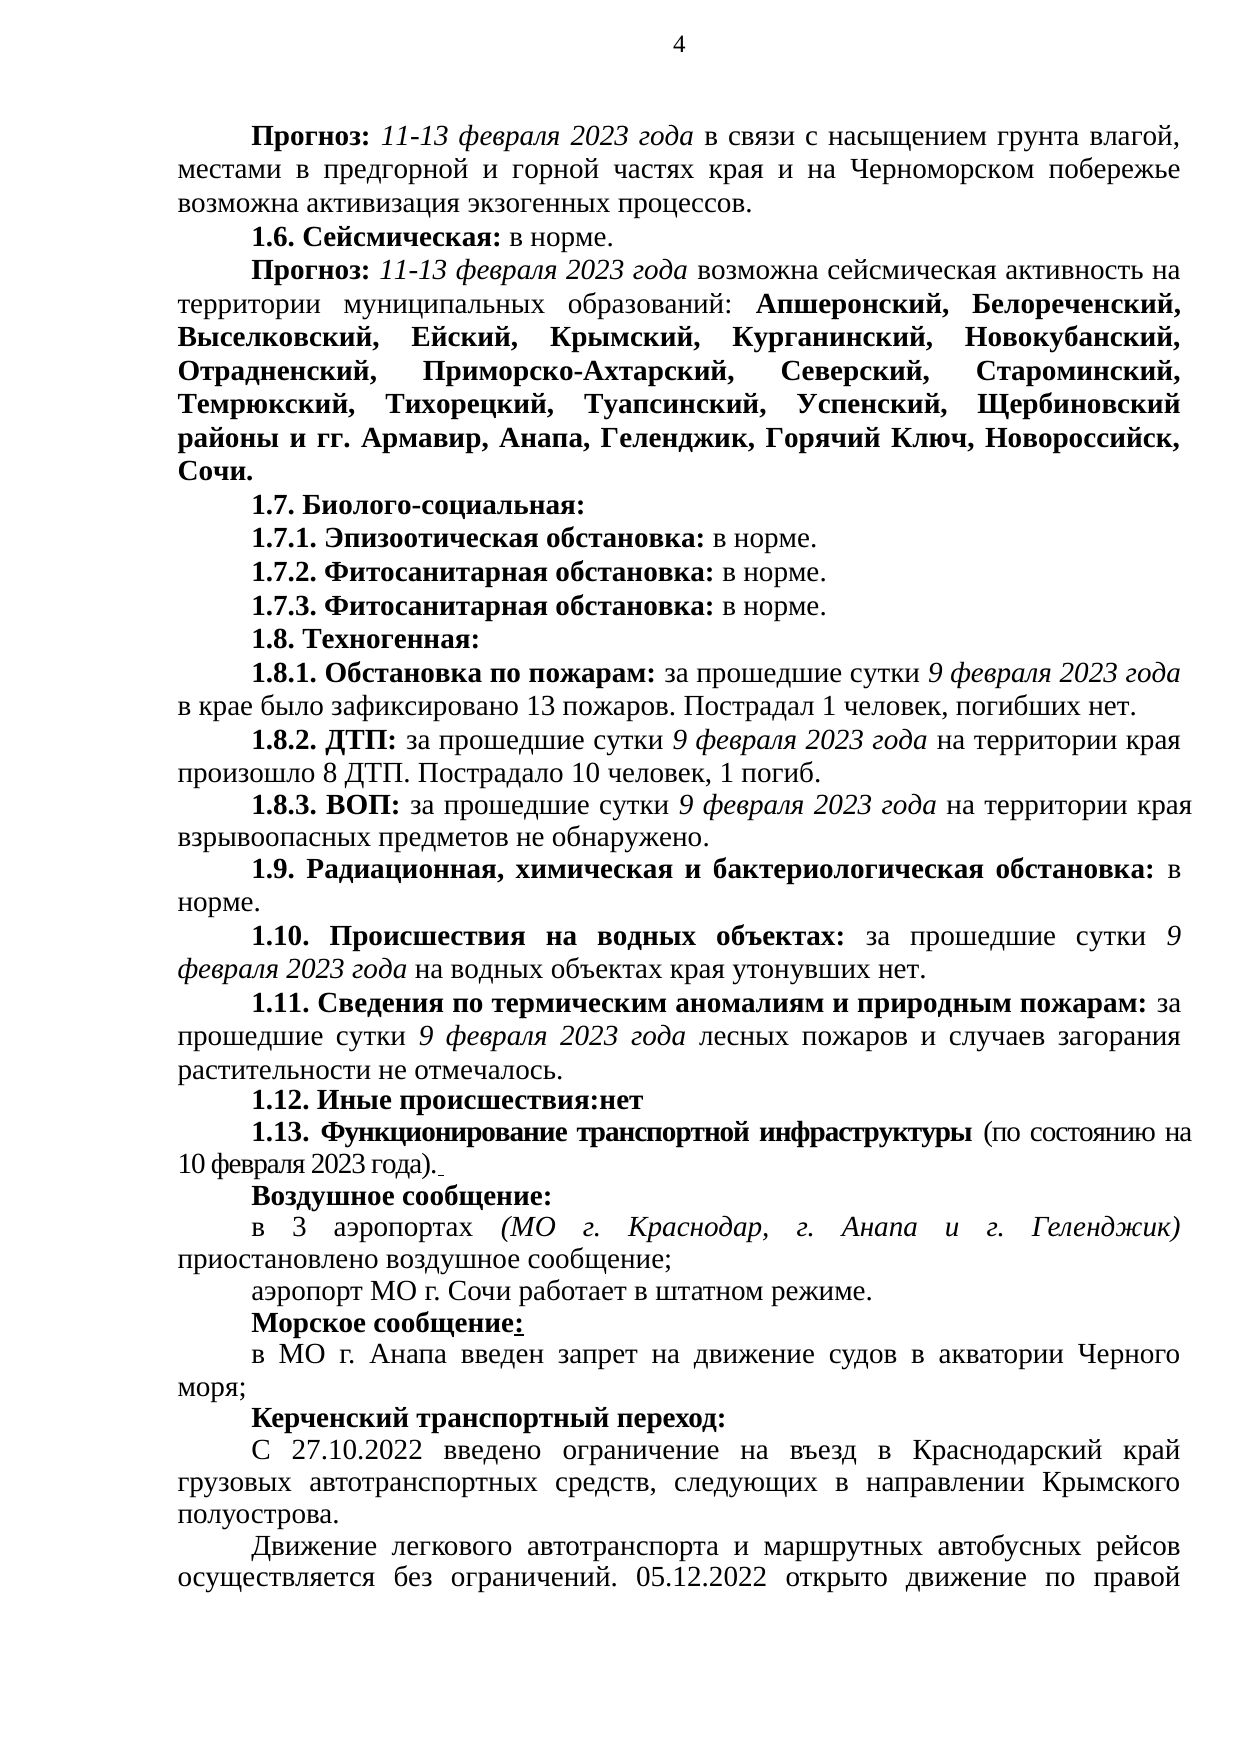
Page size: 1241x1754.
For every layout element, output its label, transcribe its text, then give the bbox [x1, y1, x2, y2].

text 1.8.1. Обстановка по пожарам: за прошедшие сутки 9 февраля 2023 года в крае было зафиксировано 13 пожаров. Пострадал 1 человек, погибших нет. [177, 655, 1181, 722]
text 1.8.2. ДТП: за прошедшие сутки 9 февраля 2023 года на территории края произошло 8 ДТП. Пострадало 10 человек, 1 погиб. [177, 722, 1181, 789]
text 1.11. Сведения по термическим аномалиям и природным пожарам: за прошедшие сутки 9 февраля 2023 года лесных пожаров и случаев загорания растительности не отмечалось. [177, 985, 1181, 1085]
text 1.9. Радиационная, химическая и бактериологическая обстановка: в норме. [177, 853, 1181, 918]
text 1.6. Сейсмическая: в норме. [177, 219, 1181, 252]
text 1.7. Биолого-социальная: [177, 487, 1181, 521]
text аэропорт МО г. Сочи работает в штатном режиме. [177, 1275, 1181, 1307]
text Морское сообщение: [177, 1307, 1181, 1338]
text 1.7.1. Эпизоотическая обстановка: в норме. [177, 521, 1181, 554]
text 1.13. Функционирование транспортной инфраструктуры (по состоянию на 10 февраля 2023 года). [177, 1116, 1192, 1179]
text Прогноз: 11-13 февраля 2023 года возможна сейсмическая активность на территории муниципальных образований: Апшеронский, Белореченский, Выселковский, Ейский, Крымский, Курганинский, Новокубанский, Отрадненский, Приморско-Ахтарский, Северский, Староминский, Темрюкский, Тихорецкий, Туапсинский, Успенский, Щербиновский районы и гг. Армавир, Анапа, Геленджик, Горячий Ключ, Новороссийск, Сочи. [177, 252, 1181, 487]
text С 27.10.2022 введено ограничение на въезд в Краснодарский край грузовых автотранспортных средств, следующих в направлении Крымского полуострова. [177, 1434, 1181, 1529]
text 1.7.2. Фитосанитарная обстановка: в норме. [177, 554, 1181, 588]
text Керченский транспортный переход: [177, 1402, 1181, 1434]
text в 3 аэропортах (МО г. Краснодар, г. Анапа и г. Геленджик) приостановлено воздушное сообщение; [177, 1211, 1181, 1275]
text Прогноз: 11-13 февраля 2023 года в связи с насыщением грунта влагой, местами в предгорной и горной частях края и на Черноморском побережье возможна активизация экзогенных процессов. [177, 118, 1181, 219]
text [177, 1529, 1181, 1593]
text 1.10. Происшествия на водных объектах: за прошедшие сутки 9 февраля 2023 года на водных объектах края утонувших нет. [177, 918, 1181, 985]
text Воздушное сообщение: [177, 1179, 1181, 1211]
text 1.8.3. ВОП: за прошедшие сутки 9 февраля 2023 года на территории края взрывоопасных предметов не обнаружено. [177, 789, 1192, 853]
text 1.8. Техногенная: [177, 621, 1181, 655]
text в МО г. Анапа введен запрет на движение судов в акватории Черного моря; [177, 1338, 1181, 1402]
text 1.12. Иные происшествия:нет [177, 1085, 1181, 1116]
text 1.7.3. Фитосанитарная обстановка: в норме. [177, 588, 1181, 621]
